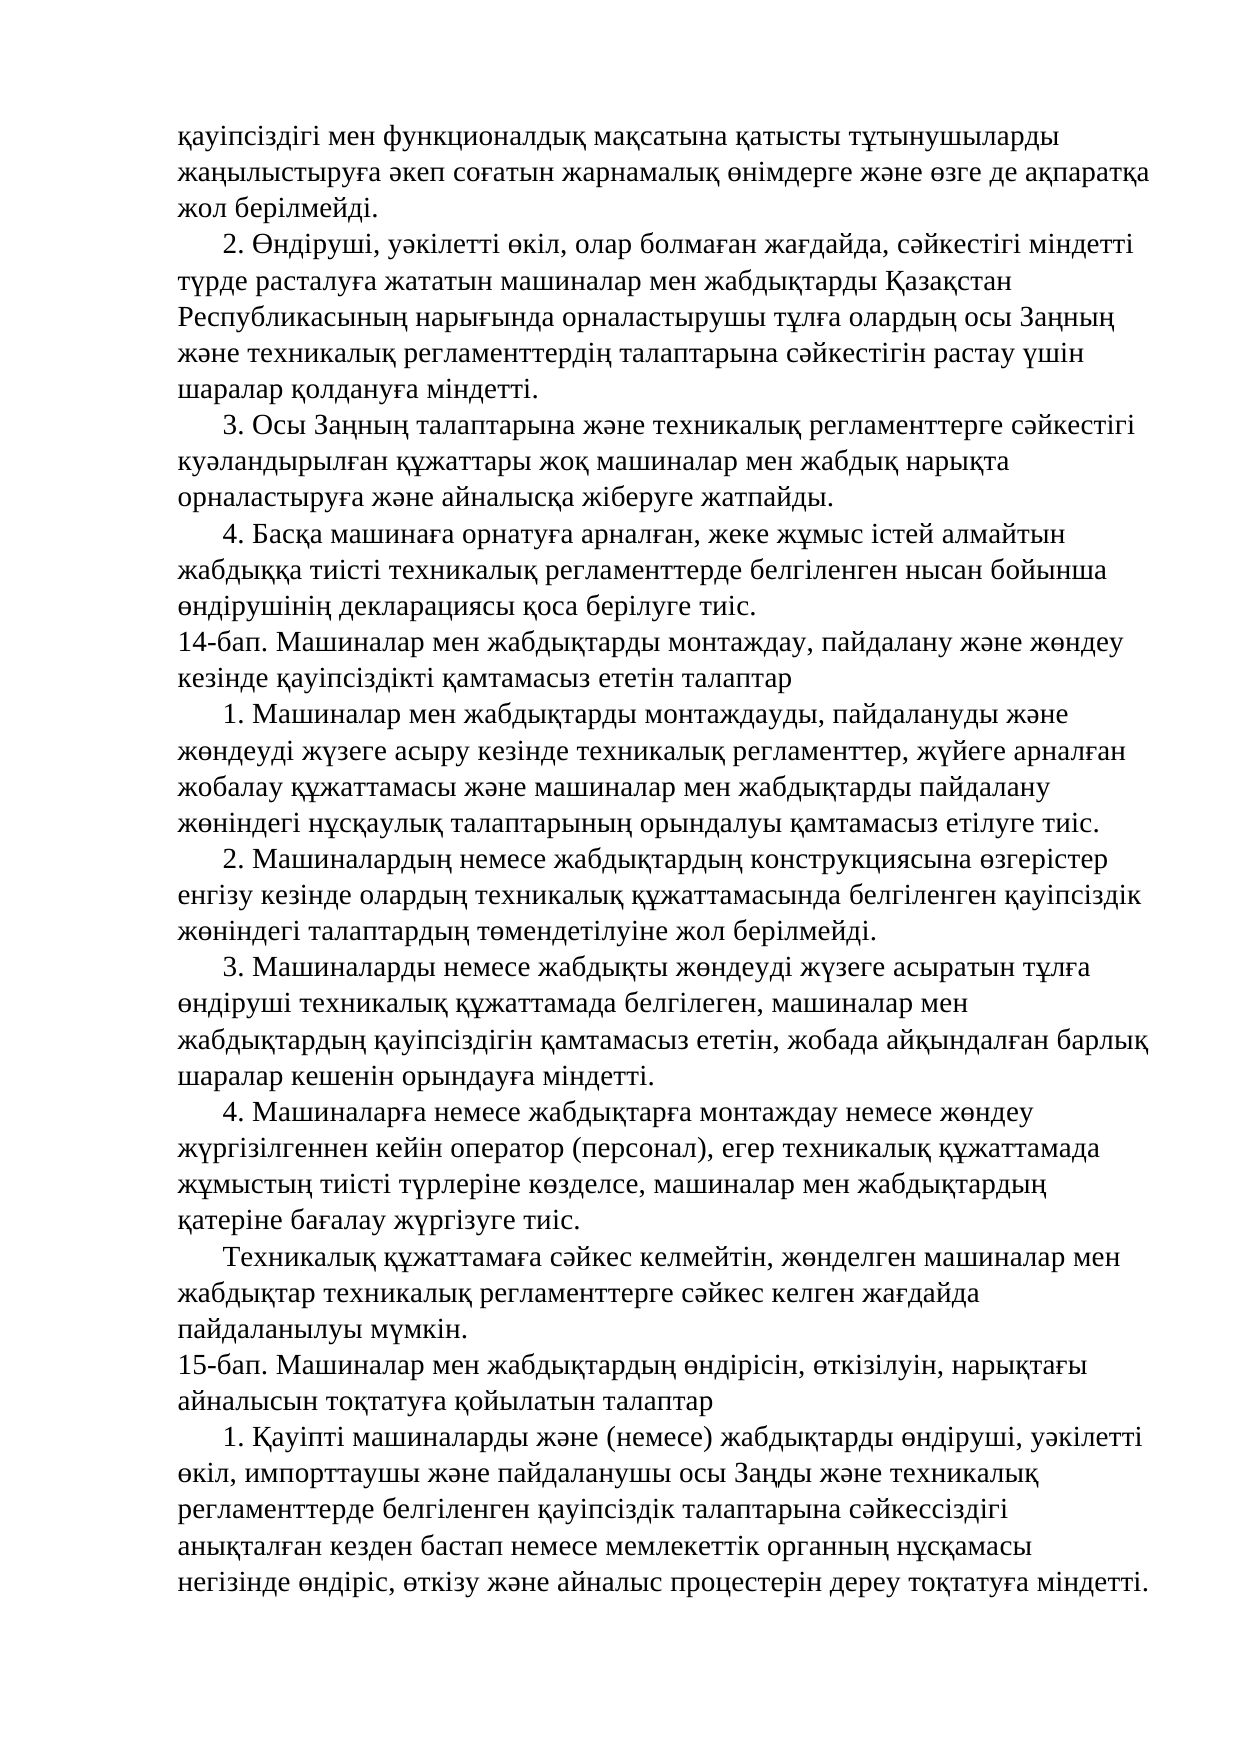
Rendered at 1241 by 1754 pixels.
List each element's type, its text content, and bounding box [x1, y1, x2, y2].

text 4. Басқа машинаға орнатуға арналған, жеке жұмыс істей алмайтын жабдыққа тиісті техникалық регламенттерде белгіленген нысан бойынша өндірушінің декларациясы қоса берілуге тиіс. [177, 516, 1152, 622]
text 14-бап. Машиналар мен жабдықтарды монтаждау, пайдалану және жөндеу кезінде қауіпсіздікті қамтамасыз ететін талаптар [177, 624, 1152, 694]
text 2. Машиналардың немесе жабдықтардың конструкциясына өзгерістер енгізу кезінде олардың техникалық құжаттамасында белгіленген қауіпсіздік жөніндегі талаптардың төмендетілуіне жол берілмейді. [177, 841, 1152, 947]
text 4. Машиналарға немесе жабдықтарға монтаждау немесе жөндеу жүргізілгеннен кейін оператор (персонал), егер техникалық құжаттамада жұмыстың тиісті түрлеріне көзделсе, машиналар мен жабдықтардың қатеріне бағалау жүргізуге тиіс. [177, 1094, 1152, 1236]
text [177, 118, 1152, 224]
text 2. Өндіруші, уәкілетті өкіл, олар болмаған жағдайда, сәйкестігі міндетті түрде расталуға жататын машиналар мен жабдықтарды Қазақстан Республикасының нарығында орналастырушы тұлға олардың осы Заңның және техникалық регламенттердің талаптарына сәйкестігін растау үшін шаралар қолдануға міндетті. [177, 227, 1152, 405]
text 1. Машиналар мен жабдықтарды монтаждауды, пайдалануды және жөндеуді жүзеге асыру кезінде техникалық регламенттер, жүйеге арналған жобалау құжаттамасы және машиналар мен жабдықтарды пайдалану жөніндегі нұсқаулық талаптарының орындалуы қамтамасыз етілуге тиіс. [177, 696, 1152, 838]
text Техникалық құжаттамаға сәйкес келмейтін, жөнделген машиналар мен жабдықтар техникалық регламенттерге сәйкес келген жағдайда пайдаланылуы мүмкін. [177, 1239, 1152, 1344]
text 3. Осы Заңның талаптарына және техникалық регламенттерге сәйкестігі куәландырылған құжаттары жоқ машиналар мен жабдық нарықта орналастыруға және айналысқа жіберуге жатпайды. [177, 407, 1152, 513]
text 1. Қауіпті машиналарды және (немесе) жабдықтарды өндіруші, уәкілетті өкіл, импорттаушы және пайдаланушы осы Заңды және техникалық регламенттерде белгіленген қауіпсіздік талаптарына сәйкессіздігі анықталған кезден бастап немесе мемлекеттік органның нұсқамасы негізінде өндіріс, өткізу және айналыс процестерін дереу тоқтатуға міндетті. [177, 1419, 1152, 1597]
text 15-бап. Машиналар мен жабдықтардың өндірісін, өткізілуін, нарықтағы айналысын тоқтатуға қойылатын талаптар [177, 1347, 1152, 1417]
text 3. Машиналарды немесе жабдықты жөндеуді жүзеге асыратын тұлға өндіруші техникалық құжаттамада белгілеген, машиналар мен жабдықтардың қауіпсіздігін қамтамасыз ететін, жобада айқындалған барлық шаралар кешенін орындауға міндетті. [177, 949, 1152, 1091]
